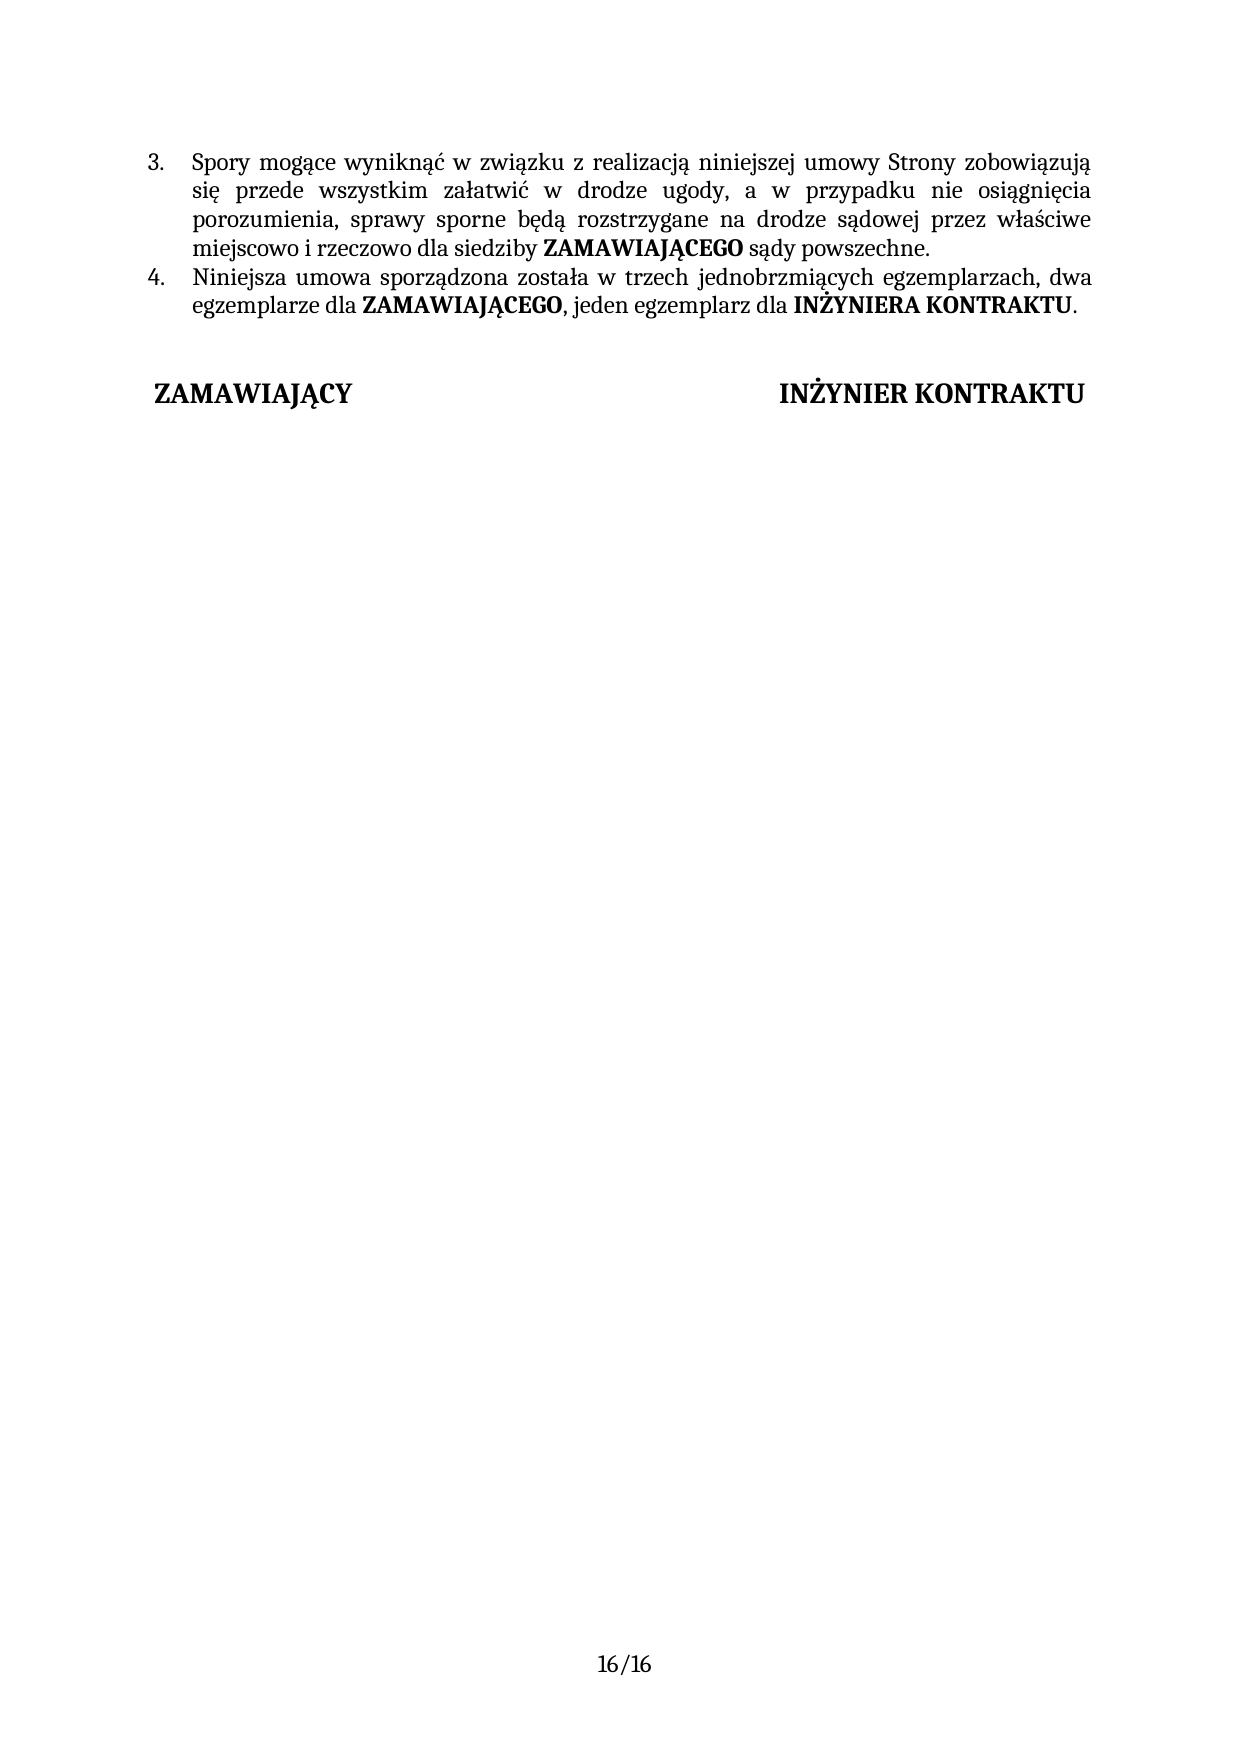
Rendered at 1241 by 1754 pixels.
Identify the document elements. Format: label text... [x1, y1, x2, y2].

list Spory mogące wyniknąć w związku z realizacją niniejszej umowy Strony zobowiązują się przede wszystkim załatwić w drodze ugody, a w przypadku nie osiągnięcia porozumienia, sprawy sporne będą rozstrzygane na drodze sądowej przez właściwe miejscowo i rzeczowo dla siedziby ZAMAWIAJĄCEGO sądy powszechne. [148, 148, 1092, 263]
list Niniejsza umowa sporządzona została w trzech jednobrzmiących egzemplarzach, dwa egzemplarze dla ZAMAWIAJĄCEGO, jeden egzemplarz dla INŻYNIERA KONTRAKTU. [148, 263, 1092, 320]
text ZAMAWIAJĄCY INŻYNIER KONTRAKTU [148, 378, 1092, 411]
